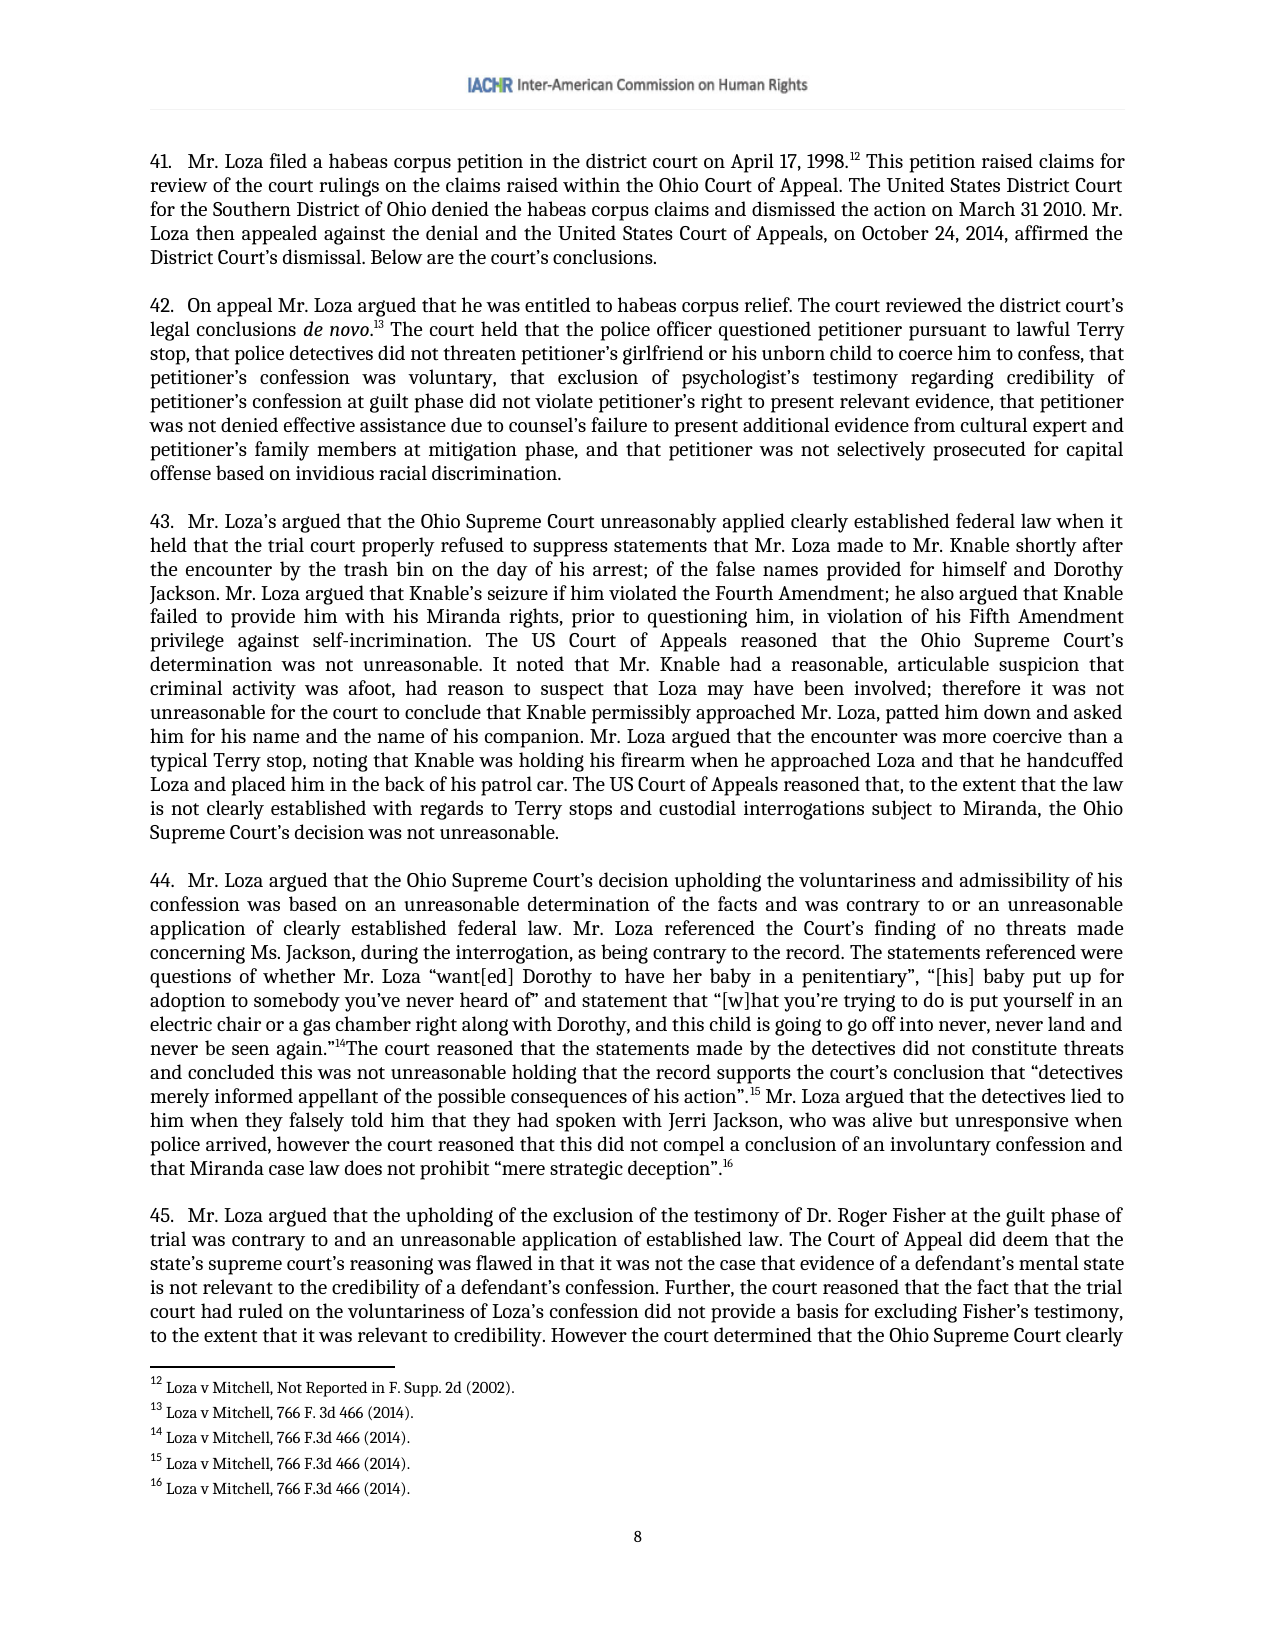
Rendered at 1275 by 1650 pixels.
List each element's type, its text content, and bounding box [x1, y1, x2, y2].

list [150, 1204, 1125, 1348]
picture [456, 75, 819, 95]
list Mr. Loza argued that the Ohio Supreme Court’s decision upholding the voluntariness and admissibility of his confession was based on an unreasonable determination of the facts and was contrary to or an unreasonable application of clearly established federal law. Mr. Loza referenced the Court’s finding of no threats made concerning Ms. Jackson, during the interrogation, as being contrary to the record. The statements referenced were questions of whether Mr. Loza “want[ed] Dorothy to have her baby in a penitentiary”, “[his] baby put up for adoption to somebody you’ve never heard of” and statement that “[w]hat you’re trying to do is put yourself in an electric chair or a gas chamber right along with Dorothy, and this child is going to go off into never, never land and never be seen again.”The court reasoned that the statements made by the detectives did not constitute threats and concluded this was not unreasonable holding that the record supports the court’s conclusion that “detectives merely informed appellant of the possible consequences of his action”. Mr. Loza argued that the detectives lied to him when they falsely told him that they had spoken with Jerri Jackson, who was alive but unresponsive when police arrived, however the court reasoned that this did not compel a conclusion of an involuntary confession and that Miranda case law does not prohibit “mere strategic deception”. [150, 869, 1125, 1180]
list On appeal Mr. Loza argued that he was entitled to habeas corpus relief. The court reviewed the district court’s legal conclusions de novo. The court held that the police officer questioned petitioner pursuant to lawful Terry stop, that police detectives did not threaten petitioner’s girlfriend or his unborn child to coerce him to confess, that petitioner’s confession was voluntary, that exclusion of psychologist’s testimony regarding credibility of petitioner’s confession at guilt phase did not violate petitioner’s right to present relevant evidence, that petitioner was not denied effective assistance due to counsel’s failure to present additional evidence from cultural expert and petitioner’s family members at mitigation phase, and that petitioner was not selectively prosecuted for capital offense based on invidious racial discrimination. [150, 294, 1125, 485]
list Mr. Loza filed a habeas corpus petition in the district court on April 17, 1998. This petition raised claims for review of the court rulings on the claims raised within the Ohio Court of Appeal. The United States District Court for the Southern District of Ohio denied the habeas corpus claims and dismissed the action on March 31 2010. Mr. Loza then appealed against the denial and the United States Court of Appeals, on October 24, 2014, affirmed the District Court’s dismissal. Below are the court’s conclusions. [150, 150, 1125, 270]
list Mr. Loza’s argued that the Ohio Supreme Court unreasonably applied clearly established federal law when it held that the trial court properly refused to suppress statements that Mr. Loza made to Mr. Knable shortly after the encounter by the trash bin on the day of his arrest; of the false names provided for himself and Dorothy Jackson. Mr. Loza argued that Knable’s seizure if him violated the Fourth Amendment; he also argued that Knable failed to provide him with his Miranda rights, prior to questioning him, in violation of his Fifth Amendment privilege against self-incrimination. The US Court of Appeals reasoned that the Ohio Supreme Court’s determination was not unreasonable. It noted that Mr. Knable had a reasonable, articulable suspicion that criminal activity was afoot, had reason to suspect that Loza may have been involved; therefore it was not unreasonable for the court to conclude that Knable permissibly approached Mr. Loza, patted him down and asked him for his name and the name of his companion. Mr. Loza argued that the encounter was more coercive than a typical Terry stop, noting that Knable was holding his firearm when he approached Loza and that he handcuffed Loza and placed him in the back of his patrol car. The US Court of Appeals reasoned that, to the extent that the law is not clearly established with regards to Terry stops and custodial interrogations subject to Miranda, the Ohio Supreme Court’s decision was not unreasonable. [150, 509, 1125, 845]
